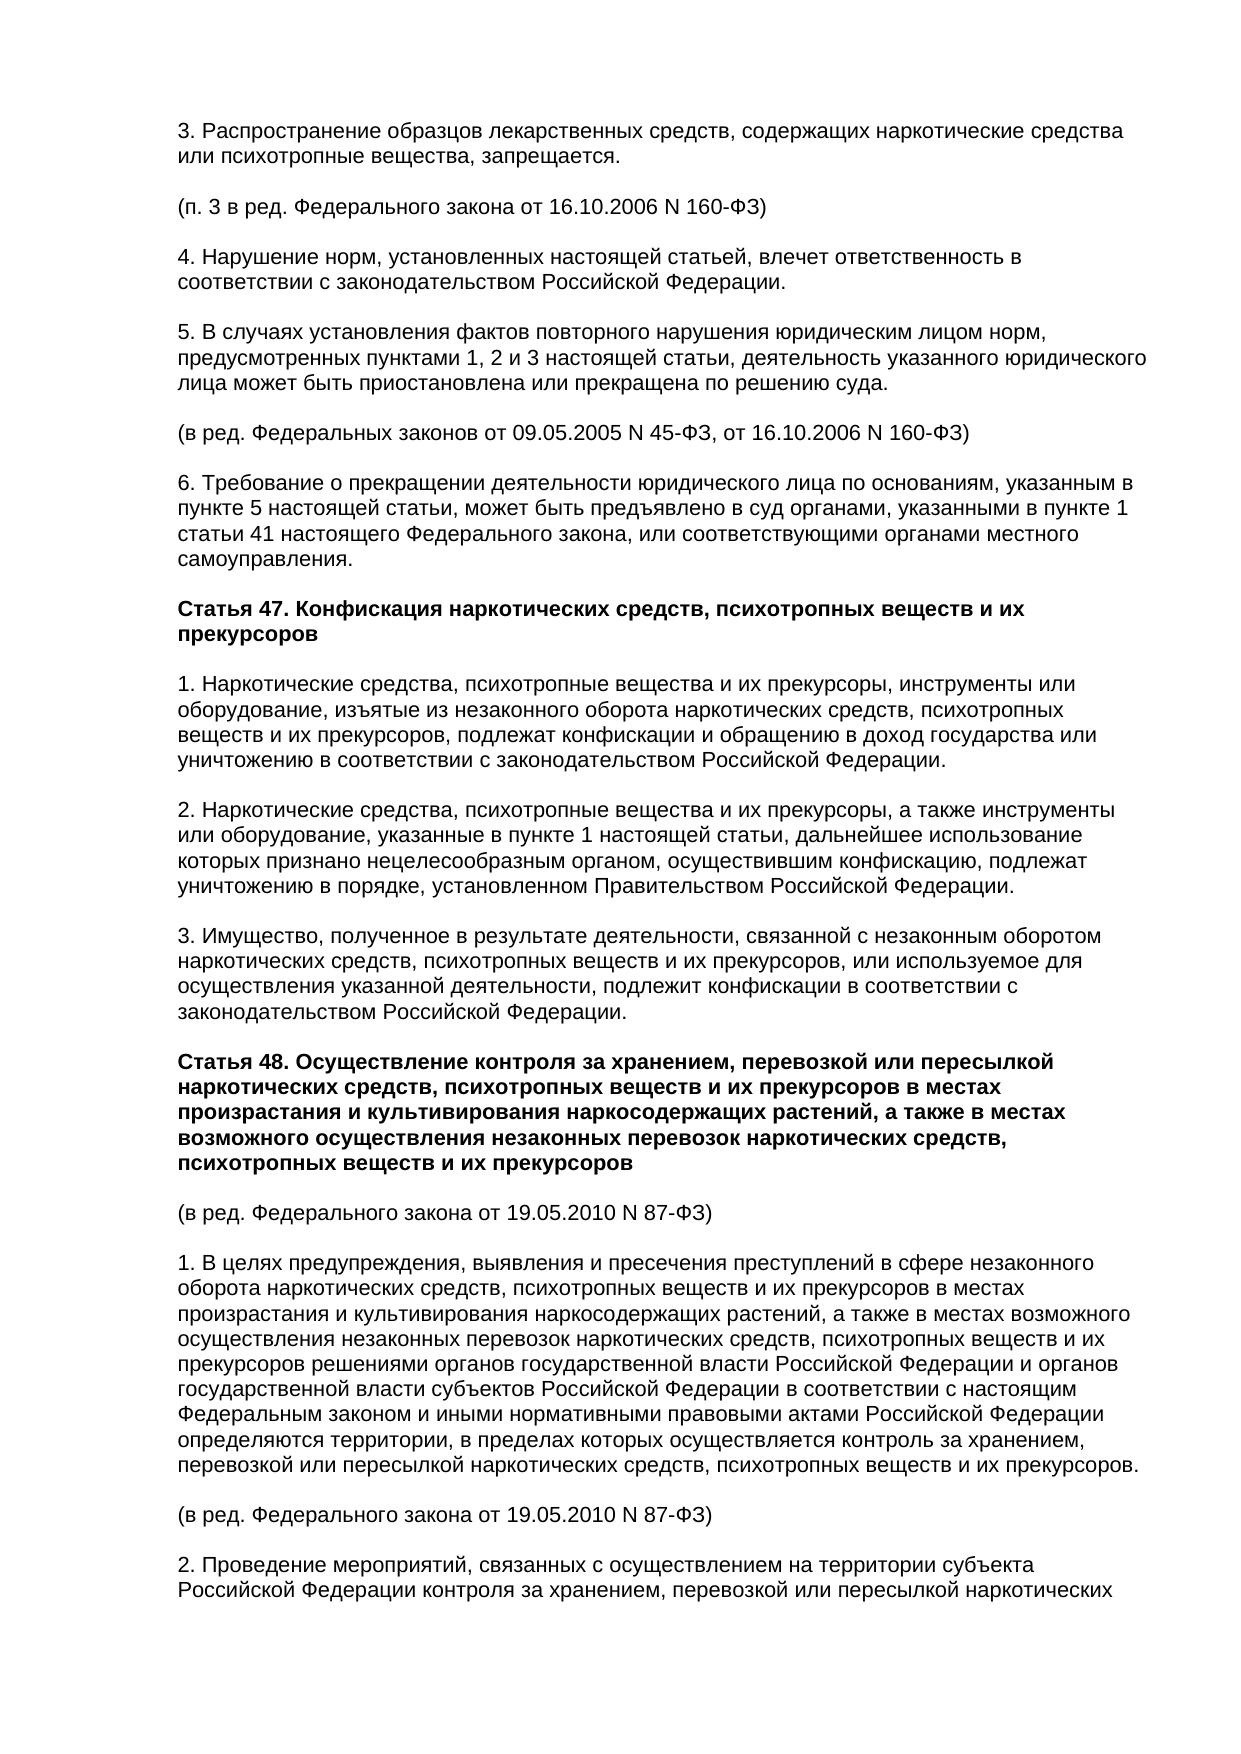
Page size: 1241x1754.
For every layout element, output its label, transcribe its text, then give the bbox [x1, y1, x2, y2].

text (п. 3 в ред. Федерального закона от 16.10.2006 N 160-ФЗ) [177, 193, 1152, 219]
text 3. Распространение образцов лекарственных средств, содержащих наркотические средства или психотропные вещества, запрещается. [177, 118, 1152, 168]
text 2. Наркотические средства, психотропные вещества и их прекурсоры, а также инструменты или оборудование, указанные в пункте 1 настоящей статьи, дальнейшее использование которых признано нецелесообразным органом, осуществившим конфискацию, подлежат уничтожению в порядке, установленном Правительством Российской Федерации. [177, 797, 1152, 898]
text 4. Нарушение норм, установленных настоящей статьей, влечет ответственность в соответствии с законодательством Российской Федерации. [177, 244, 1152, 294]
text (в ред. Федерального закона от 19.05.2010 N 87-ФЗ) [177, 1200, 1152, 1225]
text 1. Наркотические средства, психотропные вещества и их прекурсоры, инструменты или оборудование, изъятые из незаконного оборота наркотических средств, психотропных веществ и их прекурсоров, подлежат конфискации и обращению в доход государства или уничтожению в соответствии с законодательством Российской Федерации. [177, 671, 1152, 772]
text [177, 1552, 1152, 1602]
text 1. В целях предупреждения, выявления и пресечения преступлений в сфере незаконного оборота наркотических средств, психотропных веществ и их прекурсоров в местах произрастания и культивирования наркосодержащих растений, а также в местах возможного осуществления незаконных перевозок наркотических средств, психотропных веществ и их прекурсоров решениями органов государственной власти Российской Федерации и органов государственной власти субъектов Российской Федерации в соответствии с настоящим Федеральным законом и иными нормативными правовыми актами Российской Федерации определяются территории, в пределах которых осуществляется контроль за хранением, перевозкой или пересылкой наркотических средств, психотропных веществ и их прекурсоров. [177, 1250, 1152, 1477]
text 3. Имущество, полученное в результате деятельности, связанной с незаконным оборотом наркотических средств, психотропных веществ и их прекурсоров, или используемое для осуществления указанной деятельности, подлежит конфискации в соответствии с законодательством Российской Федерации. [177, 923, 1152, 1024]
text 5. В случаях установления фактов повторного нарушения юридическим лицом норм, предусмотренных пунктами 1, 2 и 3 настоящей статьи, деятельность указанного юридического лица может быть приостановлена или прекращена по решению суда. [177, 319, 1152, 395]
text (в ред. Федеральных законов от 09.05.2005 N 45-ФЗ, от 16.10.2006 N 160-ФЗ) [177, 420, 1152, 445]
text (в ред. Федерального закона от 19.05.2010 N 87-ФЗ) [177, 1502, 1152, 1527]
text Статья 47. Конфискация наркотических средств, психотропных веществ и их прекурсоров [177, 596, 1152, 646]
text Статья 48. Осуществление контроля за хранением, перевозкой или пересылкой наркотических средств, психотропных веществ и их прекурсоров в местах произрастания и культивирования наркосодержащих растений, а также в местах возможного осуществления незаконных перевозок наркотических средств, психотропных веществ и их прекурсоров [177, 1049, 1152, 1175]
text 6. Требование о прекращении деятельности юридического лица по основаниям, указанным в пункте 5 настоящей статьи, может быть предъявлено в суд органами, указанными в пункте 1 статьи 41 настоящего Федерального закона, или соответствующими органами местного самоуправления. [177, 470, 1152, 571]
